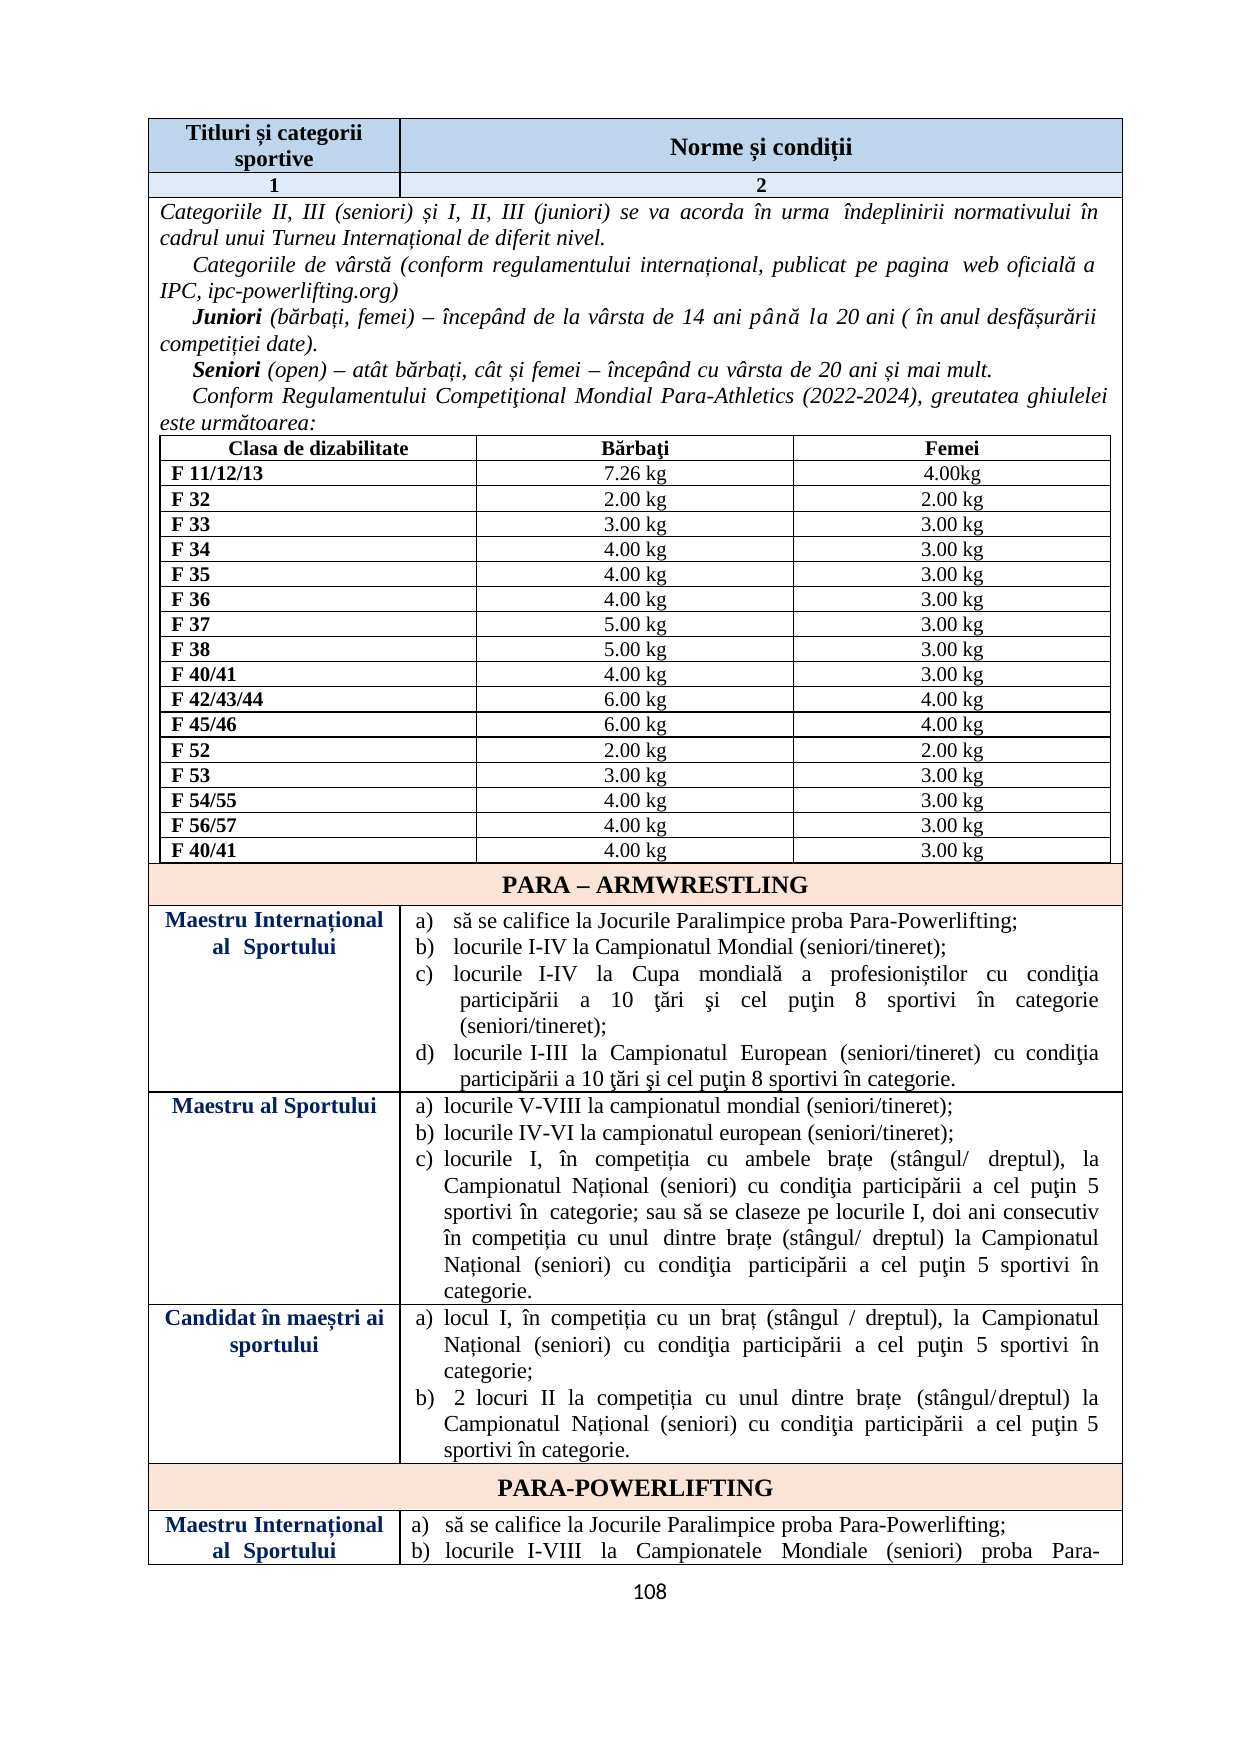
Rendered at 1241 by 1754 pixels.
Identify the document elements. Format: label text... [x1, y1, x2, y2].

table_cell Maestru Internațional al Sportului [149, 906, 399, 1091]
table_cell 2 [401, 173, 1122, 197]
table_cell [149, 198, 1122, 863]
table_cell să se califice la Jocurile Paralimpice proba Para-Powerlifting; locurile I-IV la Campionatul Mondial (seniori/tineret); locurile I-IV la Cupa mondială a profesioniștilor cu condiţia participării a 10 ţări şi cel puţin 8 sportivi în categorie (seniori/tineret); locurile I-III la Campionatul European (seniori/tineret) cu condiţia participării a 10 ţări şi cel puţin 8 sportivi în categorie. [401, 906, 1122, 1091]
table_cell PARA-POWERLIFTING [149, 1464, 1122, 1509]
table_cell locurile V-VIII la campionatul mondial (seniori/tineret); locurile IV-VI la campionatul european (seniori/tineret); locurile I, în competiția cu ambele brațe (stângul/ dreptul), la Campionatul Național (seniori) cu condiţia participării a cel puţin 5 sportivi în categorie; sau să se claseze pe locurile I, doi ani consecutiv în competiția cu unul dintre brațe (stângul/ dreptul) la Campionatul Național (seniori) cu condiţia participării a cel puţin 5 sportivi în categorie. [401, 1093, 1122, 1303]
table_cell 1 [149, 173, 399, 197]
table_cell Maestru Internațional al Sportului [149, 1511, 399, 1563]
table_cell Candidat în maeștri ai sportului [149, 1305, 399, 1463]
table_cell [401, 1511, 1122, 1563]
table_header Titluri și categorii sportive [149, 119, 399, 172]
table_cell locul I, în competiția cu un braț (stângul / dreptul), la Campionatul Național (seniori) cu condiţia participării a cel puţin 5 sportivi în categorie; 2 locuri II la competiția cu unul dintre brațe (stângul/dreptul) la Campionatul Național (seniori) cu condiţia participării a cel puţin 5 sportivi în categorie. [401, 1305, 1122, 1463]
table_cell PARA – ARMWRESTLING [149, 864, 1122, 905]
table_header Norme și condiții [401, 119, 1122, 172]
table_cell Maestru al Sportului [149, 1093, 399, 1303]
